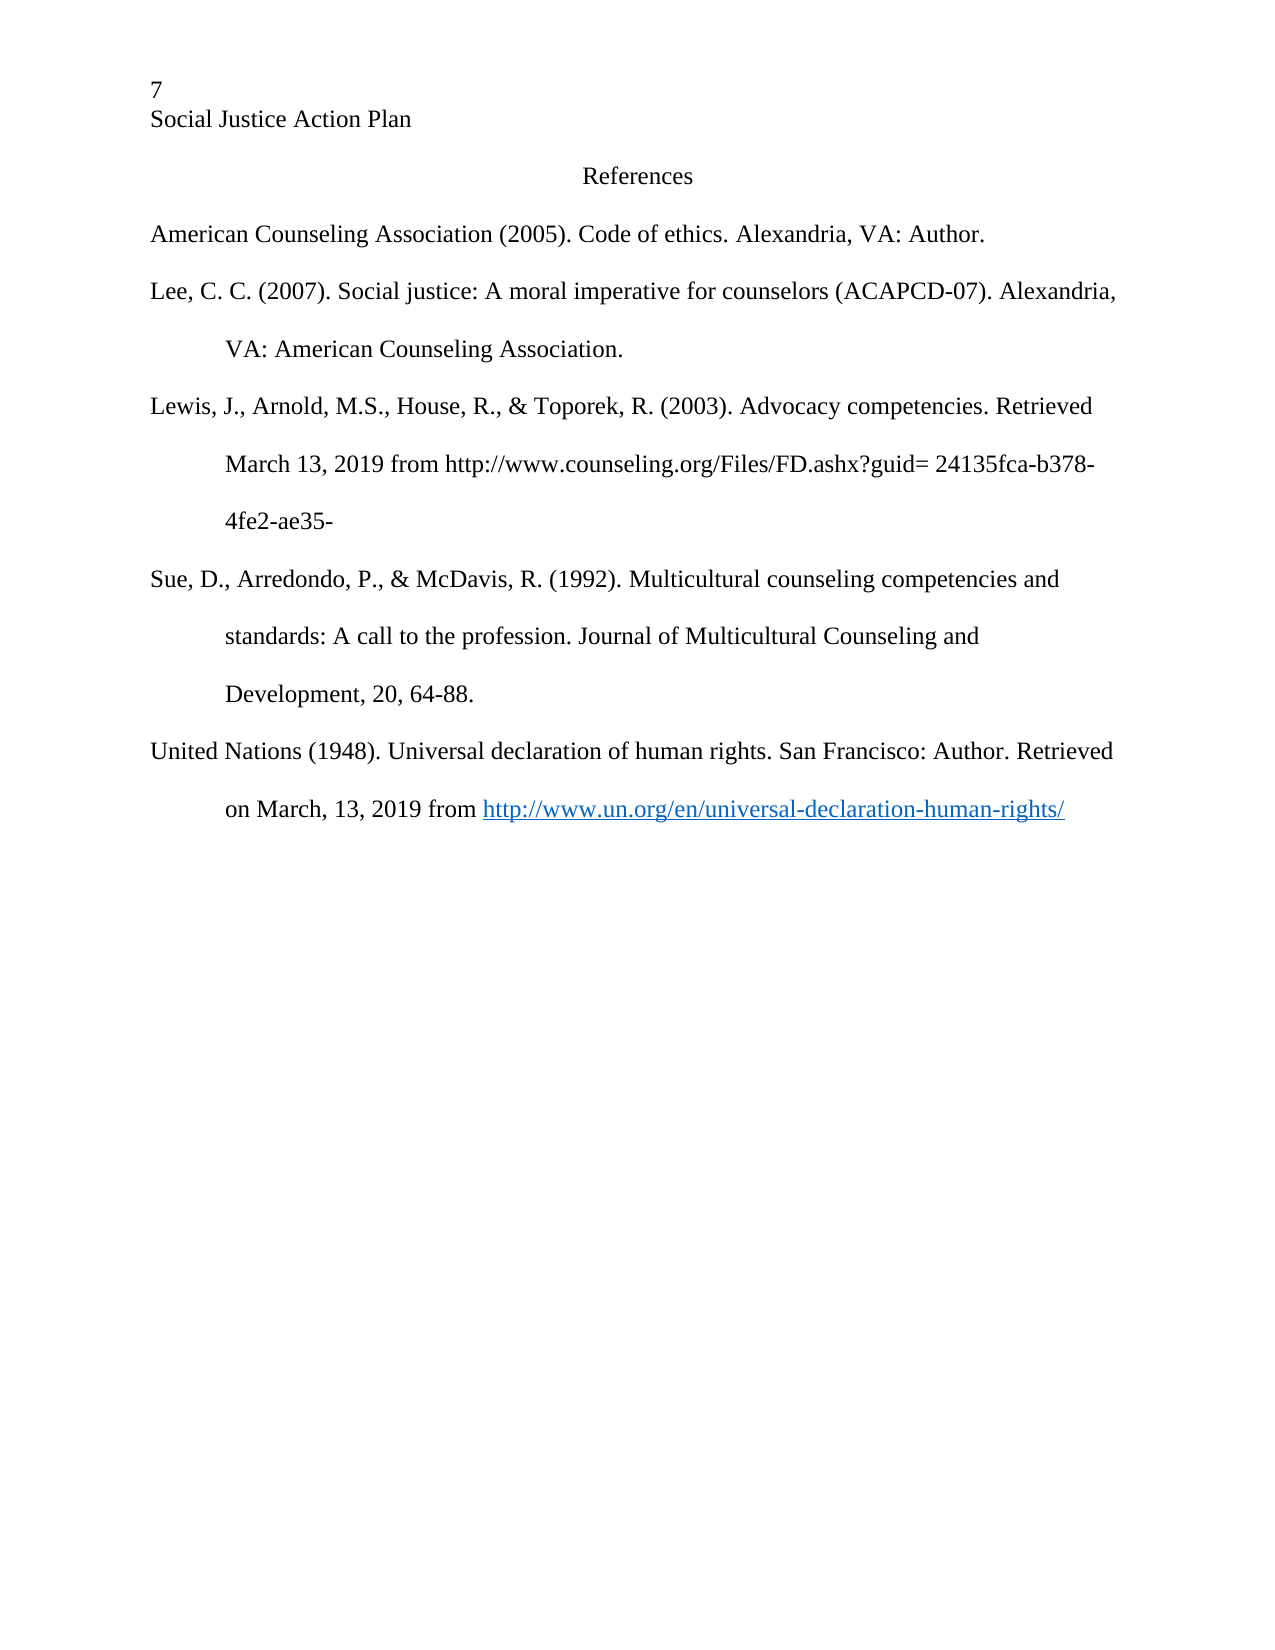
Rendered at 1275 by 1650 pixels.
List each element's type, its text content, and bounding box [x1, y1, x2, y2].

text References [150, 161, 1125, 190]
text Sue, D., Arredondo, P., & McDavis, R. (1992). Multicultural counseling competencies and standards: A call to the profession. Journal of Multicultural Counseling and Development, 20, 64-88. [150, 564, 1125, 707]
text Lee, C. C. (2007). Social justice: A moral imperative for counselors (ACAPCD-07). Alexandria, VA: American Counseling Association. [150, 276, 1125, 362]
text United Nations (1948). Universal declaration of human rights. San Francisco: Author. Retrieved on March, 13, 2019 from http://www.un.org/en/universal-declaration-human-rights/ [150, 736, 1125, 822]
text Lewis, J., Arnold, M.S., House, R., & Toporek, R. (2003). Advocacy competencies. Retrieved March 13, 2019 from http://www.counseling.org/Files/FD.ashx?guid= 24135fca-b378-4fe2-ae35- [150, 391, 1125, 535]
text American Counseling Association (2005). Code of ethics. Alexandria, VA: Author. [150, 219, 1125, 247]
